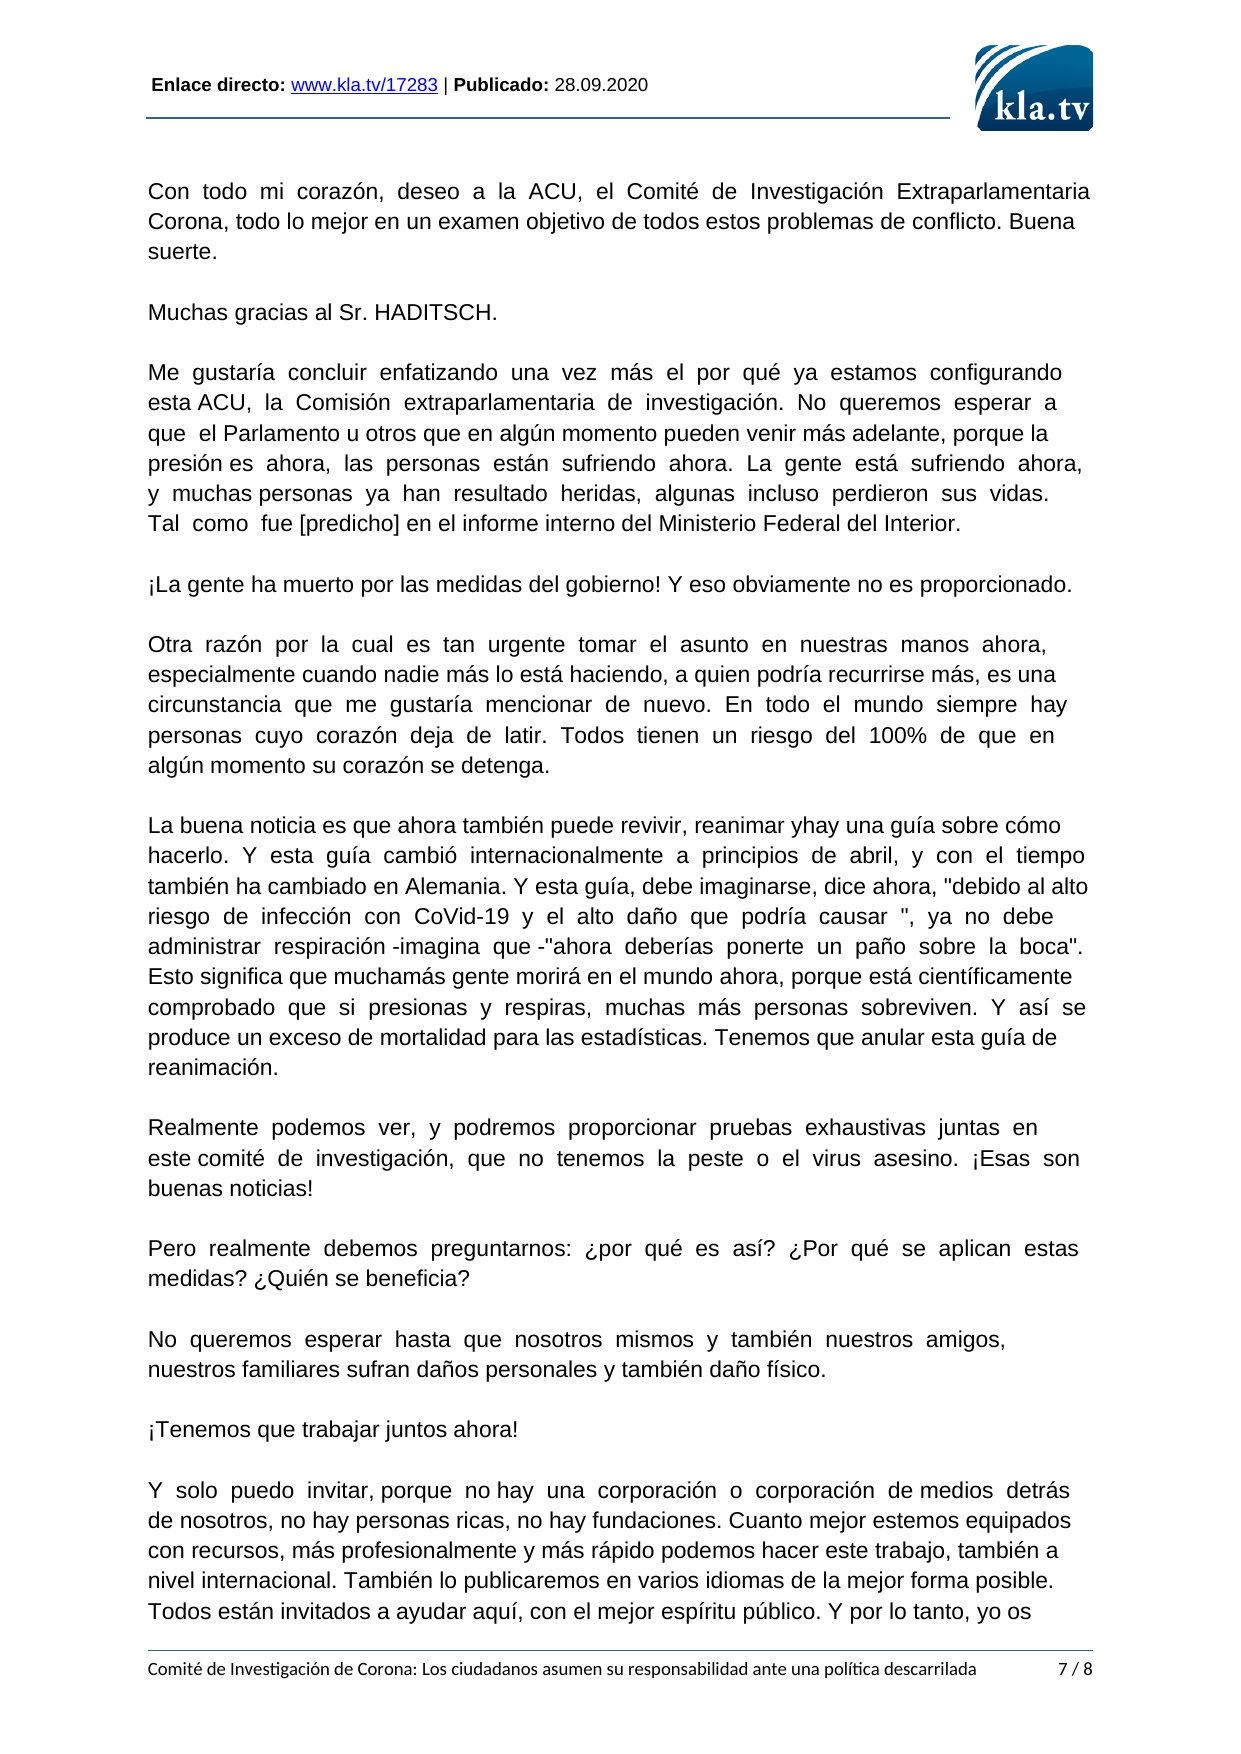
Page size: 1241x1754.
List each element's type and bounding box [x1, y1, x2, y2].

text [148, 148, 1093, 1624]
